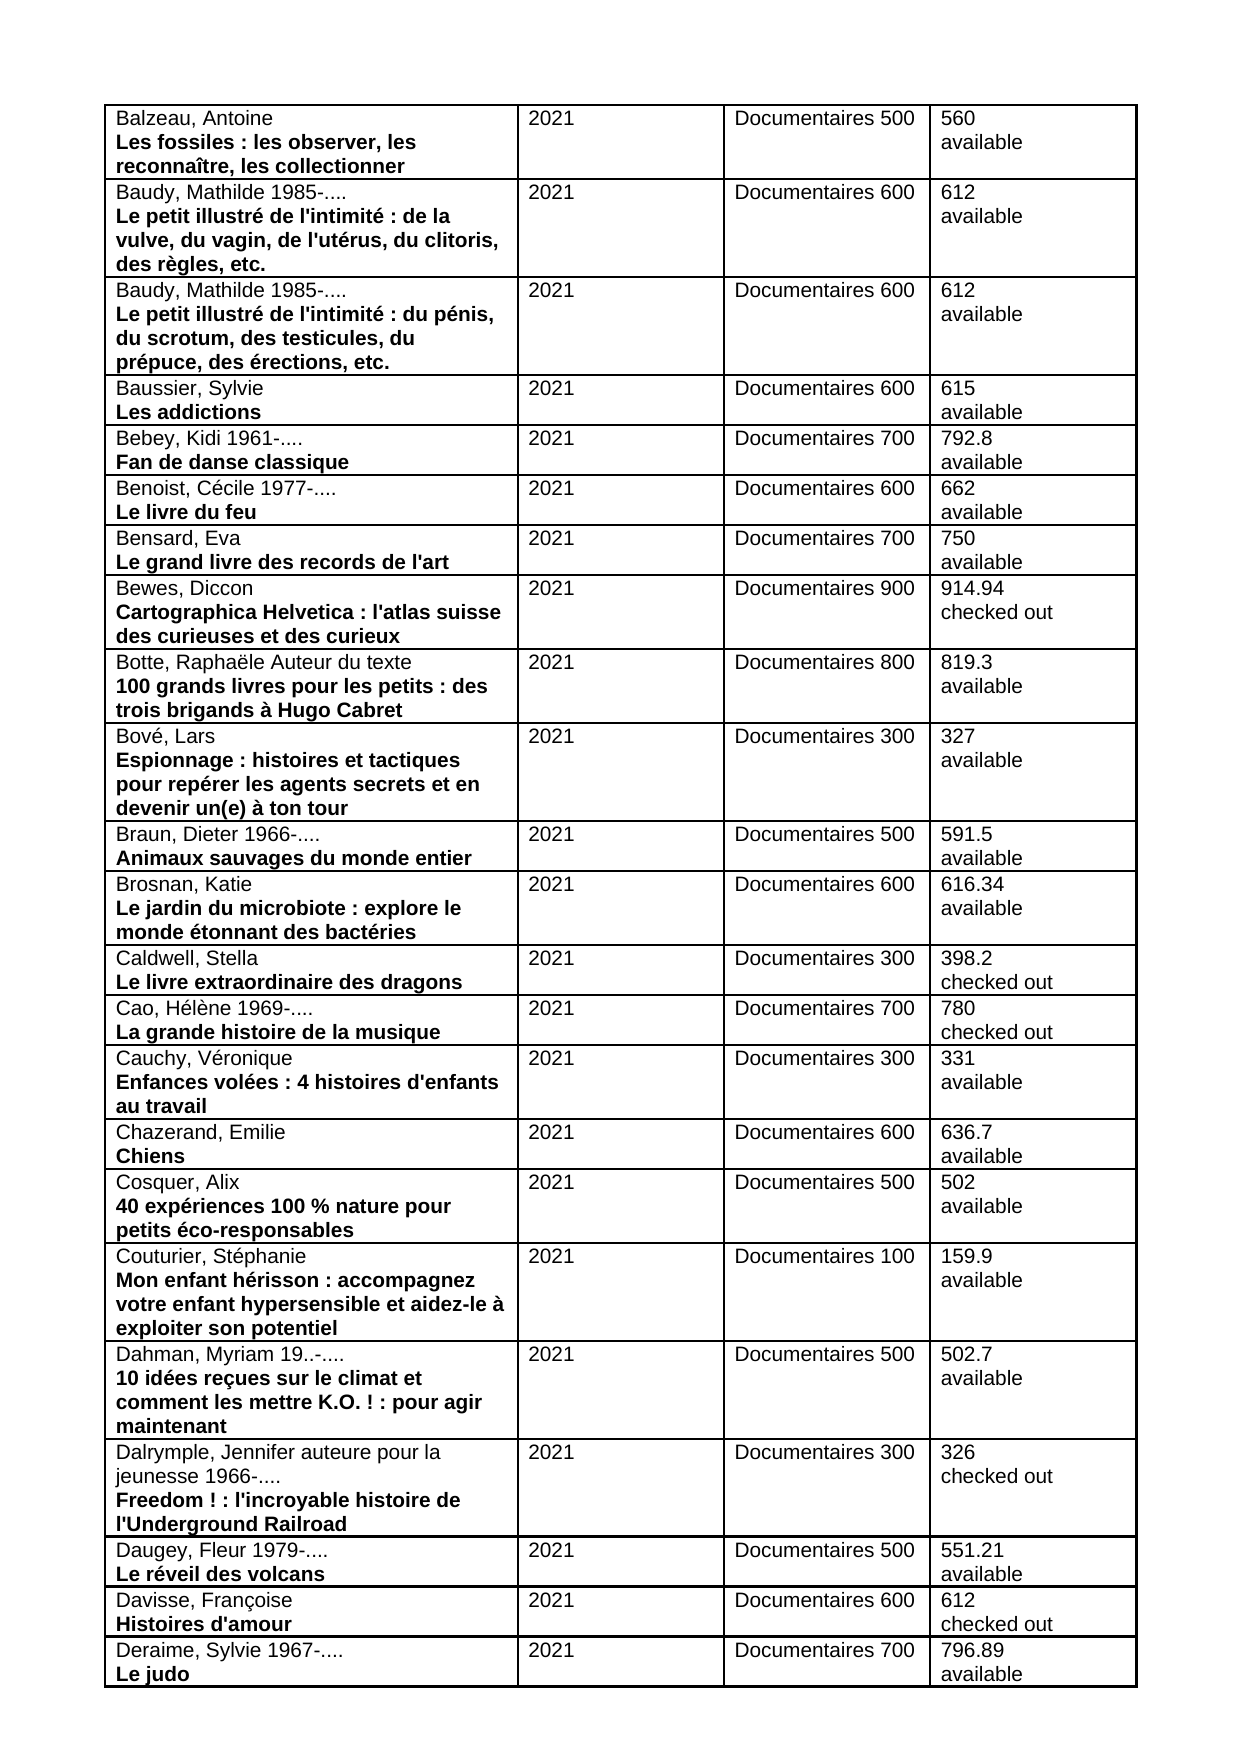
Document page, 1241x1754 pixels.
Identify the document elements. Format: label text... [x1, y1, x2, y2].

table_cell 616.34 available [931, 872, 1135, 944]
table_cell Documentaires 500 [725, 822, 929, 870]
table_cell 2021 [519, 106, 723, 178]
table_cell 502.7 available [931, 1342, 1135, 1437]
table_cell 551.21 available [931, 1538, 1135, 1585]
table_cell Documentaires 700 [725, 426, 929, 474]
table_cell 2021 [519, 1120, 723, 1168]
table_cell 2021 [519, 1638, 723, 1685]
table_cell 2021 [519, 426, 723, 474]
table_cell Bensard, Eva Le grand livre des records de l'art [106, 526, 517, 574]
table_cell 560 available [931, 106, 1135, 178]
table_cell Documentaires 800 [725, 650, 929, 722]
table_cell Documentaires 600 [725, 1120, 929, 1168]
table_cell Couturier, Stéphanie Mon enfant hérisson : accompagnez votre enfant hypersensible et aidez-le à exploiter son potentiel [106, 1244, 517, 1339]
table_cell 2021 [519, 946, 723, 994]
table_cell 819.3 available [931, 650, 1135, 722]
table_cell 2021 [519, 376, 723, 424]
table_cell 327 available [931, 724, 1135, 820]
table_cell Davisse, Françoise Histoires d'amour [106, 1588, 517, 1635]
table_cell Bebey, Kidi 1961-.... Fan de danse classique [106, 426, 517, 474]
table_cell 792.8 available [931, 426, 1135, 474]
table_cell Documentaires 600 [725, 376, 929, 424]
table_cell 662 available [931, 476, 1135, 524]
table_cell Dalrymple, Jennifer auteure pour la jeunesse 1966-.... Freedom ! : l'incroyable histoire de l'Underground Railroad [106, 1440, 517, 1535]
table_cell Documentaires 300 [725, 1046, 929, 1118]
table_cell Documentaires 700 [725, 1638, 929, 1685]
table_cell Documentaires 700 [725, 996, 929, 1044]
table_cell 636.7 available [931, 1120, 1135, 1168]
table_cell Caldwell, Stella Le livre extraordinaire des dragons [106, 946, 517, 994]
table_cell Cosquer, Alix 40 expériences 100 % nature pour petits éco-responsables [106, 1170, 517, 1242]
table_cell Documentaires 500 [725, 1538, 929, 1585]
table_cell 159.9 available [931, 1244, 1135, 1339]
table_cell 2021 [519, 278, 723, 374]
table_cell Documentaires 600 [725, 1588, 929, 1635]
table_cell Bové, Lars Espionnage : histoires et tactiques pour repérer les agents secrets et en devenir un(e) à ton tour [106, 724, 517, 820]
table_cell 2021 [519, 822, 723, 870]
table_cell Brosnan, Katie Le jardin du microbiote : explore le monde étonnant des bactéries [106, 872, 517, 944]
table_cell 2021 [519, 476, 723, 524]
table_cell Deraime, Sylvie 1967-.... Le judo [106, 1638, 517, 1685]
table_cell 914.94 checked out [931, 576, 1135, 648]
table_cell Documentaires 300 [725, 724, 929, 820]
table_cell Dahman, Myriam 19..-.... 10 idées reçues sur le climat et comment les mettre K.O. ! : pour agir maintenant [106, 1342, 517, 1437]
table_cell Bewes, Diccon Cartographica Helvetica : l'atlas suisse des curieuses et des curieux [106, 576, 517, 648]
table_cell Documentaires 600 [725, 872, 929, 944]
table_cell 2021 [519, 1170, 723, 1242]
table_cell 612 checked out [931, 1588, 1135, 1635]
table_cell Documentaires 500 [725, 1342, 929, 1437]
table_cell Braun, Dieter 1966-.... Animaux sauvages du monde entier [106, 822, 517, 870]
table_cell Baudy, Mathilde 1985-.... Le petit illustré de l'intimité : de la vulve, du vagin, de l'utérus, du clitoris, des règles, etc. [106, 180, 517, 276]
table_cell 796.89 available [931, 1638, 1135, 1685]
table_cell 2021 [519, 724, 723, 820]
table_cell 615 available [931, 376, 1135, 424]
table_cell Documentaires 600 [725, 476, 929, 524]
table_cell 2021 [519, 1046, 723, 1118]
table_cell Documentaires 900 [725, 576, 929, 648]
table_cell Documentaires 300 [725, 1440, 929, 1535]
table_cell Documentaires 500 [725, 1170, 929, 1242]
table_cell Baudy, Mathilde 1985-.... Le petit illustré de l'intimité : du pénis, du scrotum, des testicules, du prépuce, des érections, etc. [106, 278, 517, 374]
table_cell Documentaires 600 [725, 278, 929, 374]
table_cell Daugey, Fleur 1979-.... Le réveil des volcans [106, 1538, 517, 1585]
table_cell 2021 [519, 996, 723, 1044]
table_cell 612 available [931, 180, 1135, 276]
table_cell Chazerand, Emilie Chiens [106, 1120, 517, 1168]
table_cell 2021 [519, 1538, 723, 1585]
table_cell Benoist, Cécile 1977-.... Le livre du feu [106, 476, 517, 524]
table_cell Cauchy, Véronique Enfances volées : 4 histoires d'enfants au travail [106, 1046, 517, 1118]
table_cell 2021 [519, 1342, 723, 1437]
table_cell Documentaires 500 [725, 106, 929, 178]
table_cell 612 available [931, 278, 1135, 374]
table_cell Documentaires 600 [725, 180, 929, 276]
table_cell 2021 [519, 650, 723, 722]
table_cell 2021 [519, 1588, 723, 1635]
table_cell 398.2 checked out [931, 946, 1135, 994]
table_cell Balzeau, Antoine Les fossiles : les observer, les reconnaître, les collectionner [106, 106, 517, 178]
table_cell Cao, Hélène 1969-.... La grande histoire de la musique [106, 996, 517, 1044]
table_cell 2021 [519, 526, 723, 574]
table_cell 502 available [931, 1170, 1135, 1242]
table_cell 780 checked out [931, 996, 1135, 1044]
table_cell Documentaires 300 [725, 946, 929, 994]
table_cell 591.5 available [931, 822, 1135, 870]
table_cell Documentaires 100 [725, 1244, 929, 1339]
table_cell 331 available [931, 1046, 1135, 1118]
table_cell 2021 [519, 1440, 723, 1535]
table_cell Documentaires 700 [725, 526, 929, 574]
table_cell Botte, Raphaële Auteur du texte 100 grands livres pour les petits : des trois brigands à Hugo Cabret [106, 650, 517, 722]
table_cell 2021 [519, 1244, 723, 1339]
table_cell 326 checked out [931, 1440, 1135, 1535]
table_cell 2021 [519, 872, 723, 944]
table_cell Baussier, Sylvie Les addictions [106, 376, 517, 424]
table_cell 2021 [519, 180, 723, 276]
table_cell 2021 [519, 576, 723, 648]
table_cell 750 available [931, 526, 1135, 574]
